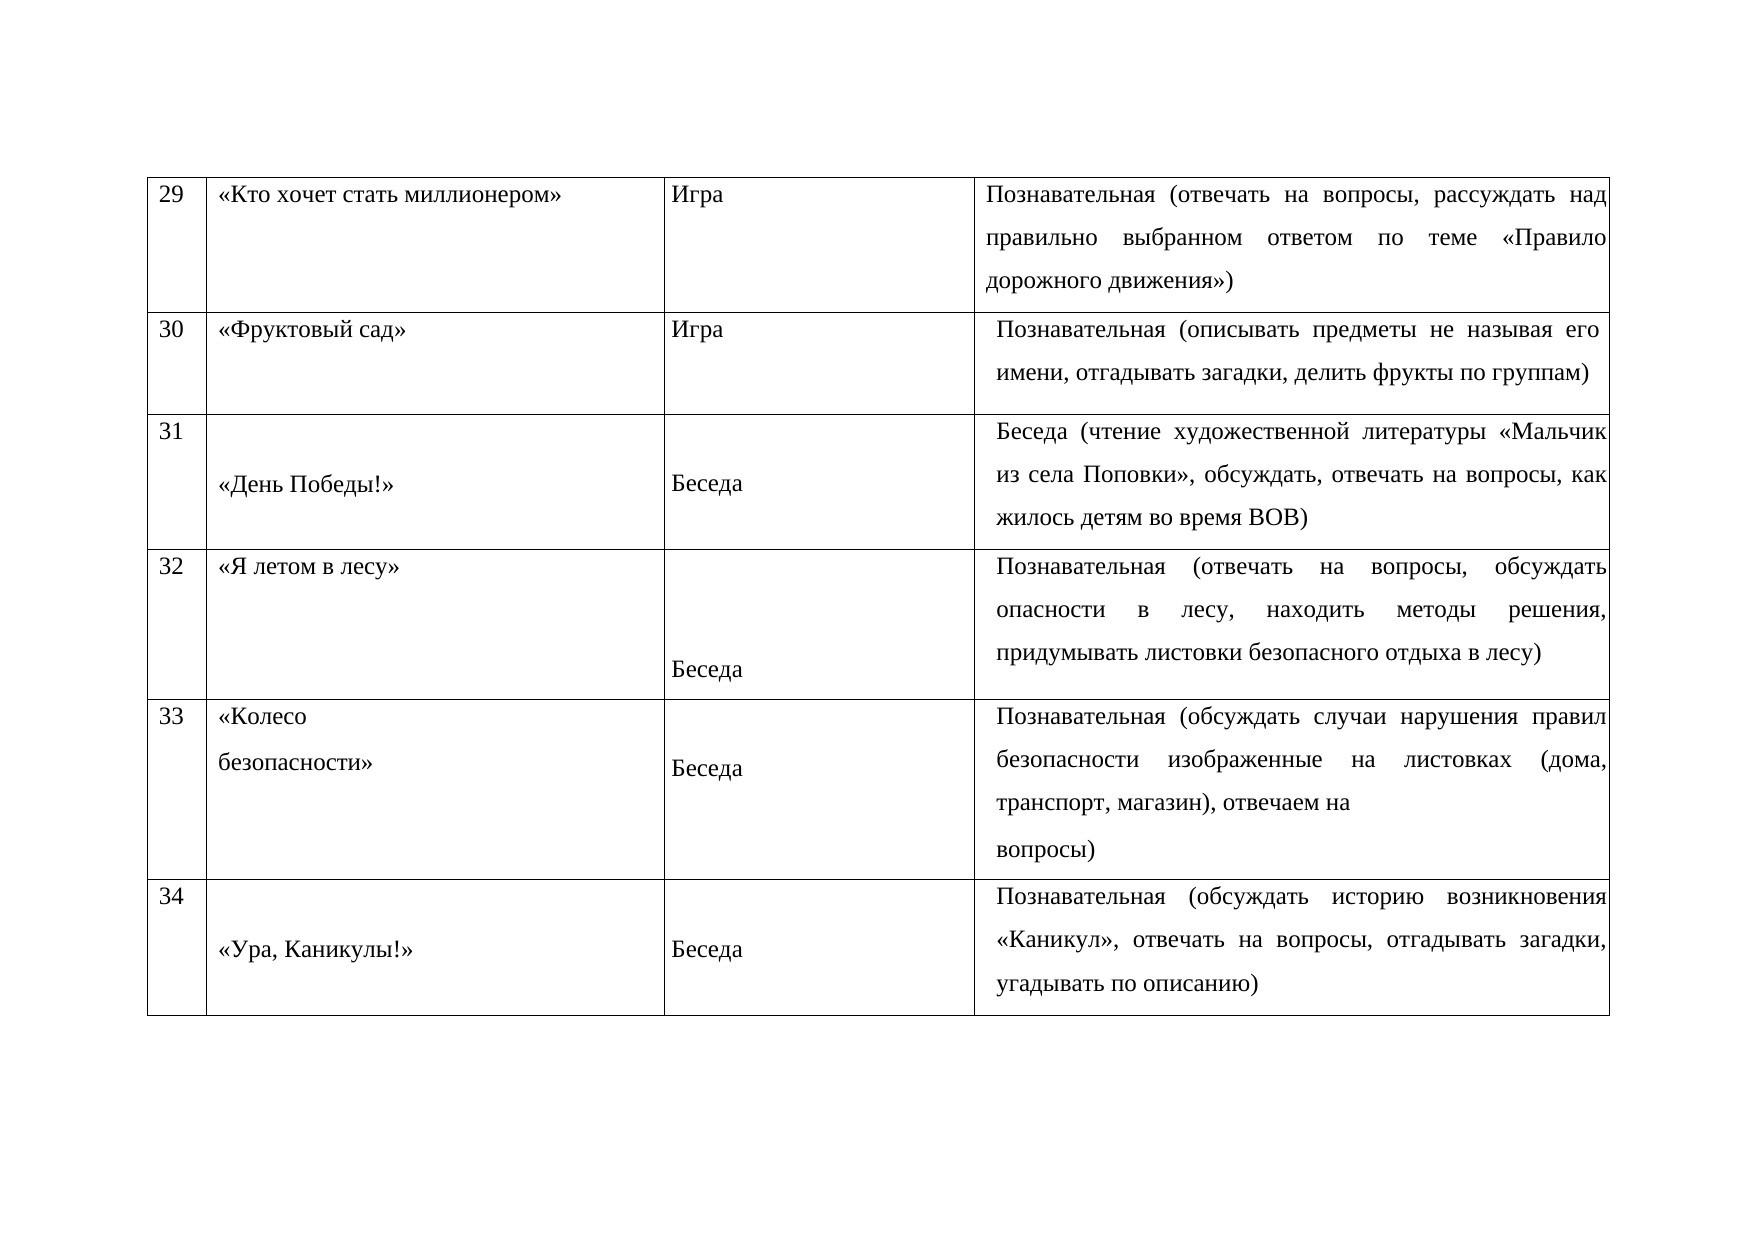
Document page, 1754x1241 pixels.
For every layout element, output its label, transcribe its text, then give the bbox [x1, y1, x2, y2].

table_cell 30 [148, 313, 206, 414]
table_cell «Ура, Каникулы!» [207, 880, 664, 1014]
table_cell «День Победы!» [207, 415, 664, 549]
table_cell Познавательная (описывать предметы не называя его имени, отгадывать загадки, делить фрукты по группам) [975, 313, 1609, 414]
table_cell 32 [148, 550, 206, 699]
table_cell «Колесо безопасности» [207, 700, 664, 879]
table_cell 31 [148, 415, 206, 549]
table_cell Игра [665, 178, 974, 312]
table_cell 33 [148, 700, 206, 879]
table_cell «Фруктовый сад» [207, 313, 664, 414]
table_cell Игра [665, 313, 974, 414]
table_cell Познавательная (отвечать на вопросы, обсуждать опасности в лесу, находить методы решения, придумывать листовки безопасного отдыха в лесу) [975, 550, 1609, 699]
table_cell Беседа [665, 700, 974, 879]
table_cell Беседа (чтение художественной литературы «Мальчик из села Поповки», обсуждать, отвечать на вопросы, как жилось детям во время ВОВ) [975, 415, 1609, 549]
table_cell Беседа [665, 415, 974, 549]
table_cell Беседа [665, 550, 974, 699]
table_cell Познавательная (обсуждать историю возникновения «Каникул», отвечать на вопросы, отгадывать загадки, угадывать по описанию) [975, 880, 1609, 1014]
table_cell «Кто хочет стать миллионером» [207, 178, 664, 312]
table_cell «Я летом в лесу» [207, 550, 664, 699]
table_cell Познавательная (отвечать на вопросы, рассуждать над правильно выбранном ответом по теме «Правило дорожного движения») [975, 178, 1609, 312]
table_cell Беседа [665, 880, 974, 1014]
table_cell Познавательная (обсуждать случаи нарушения правил безопасности изображенные на листовках (дома, транспорт, магазин), отвечаем на вопросы) [975, 700, 1609, 879]
table_cell 34 [148, 880, 206, 1014]
table_cell 29 [148, 178, 206, 312]
